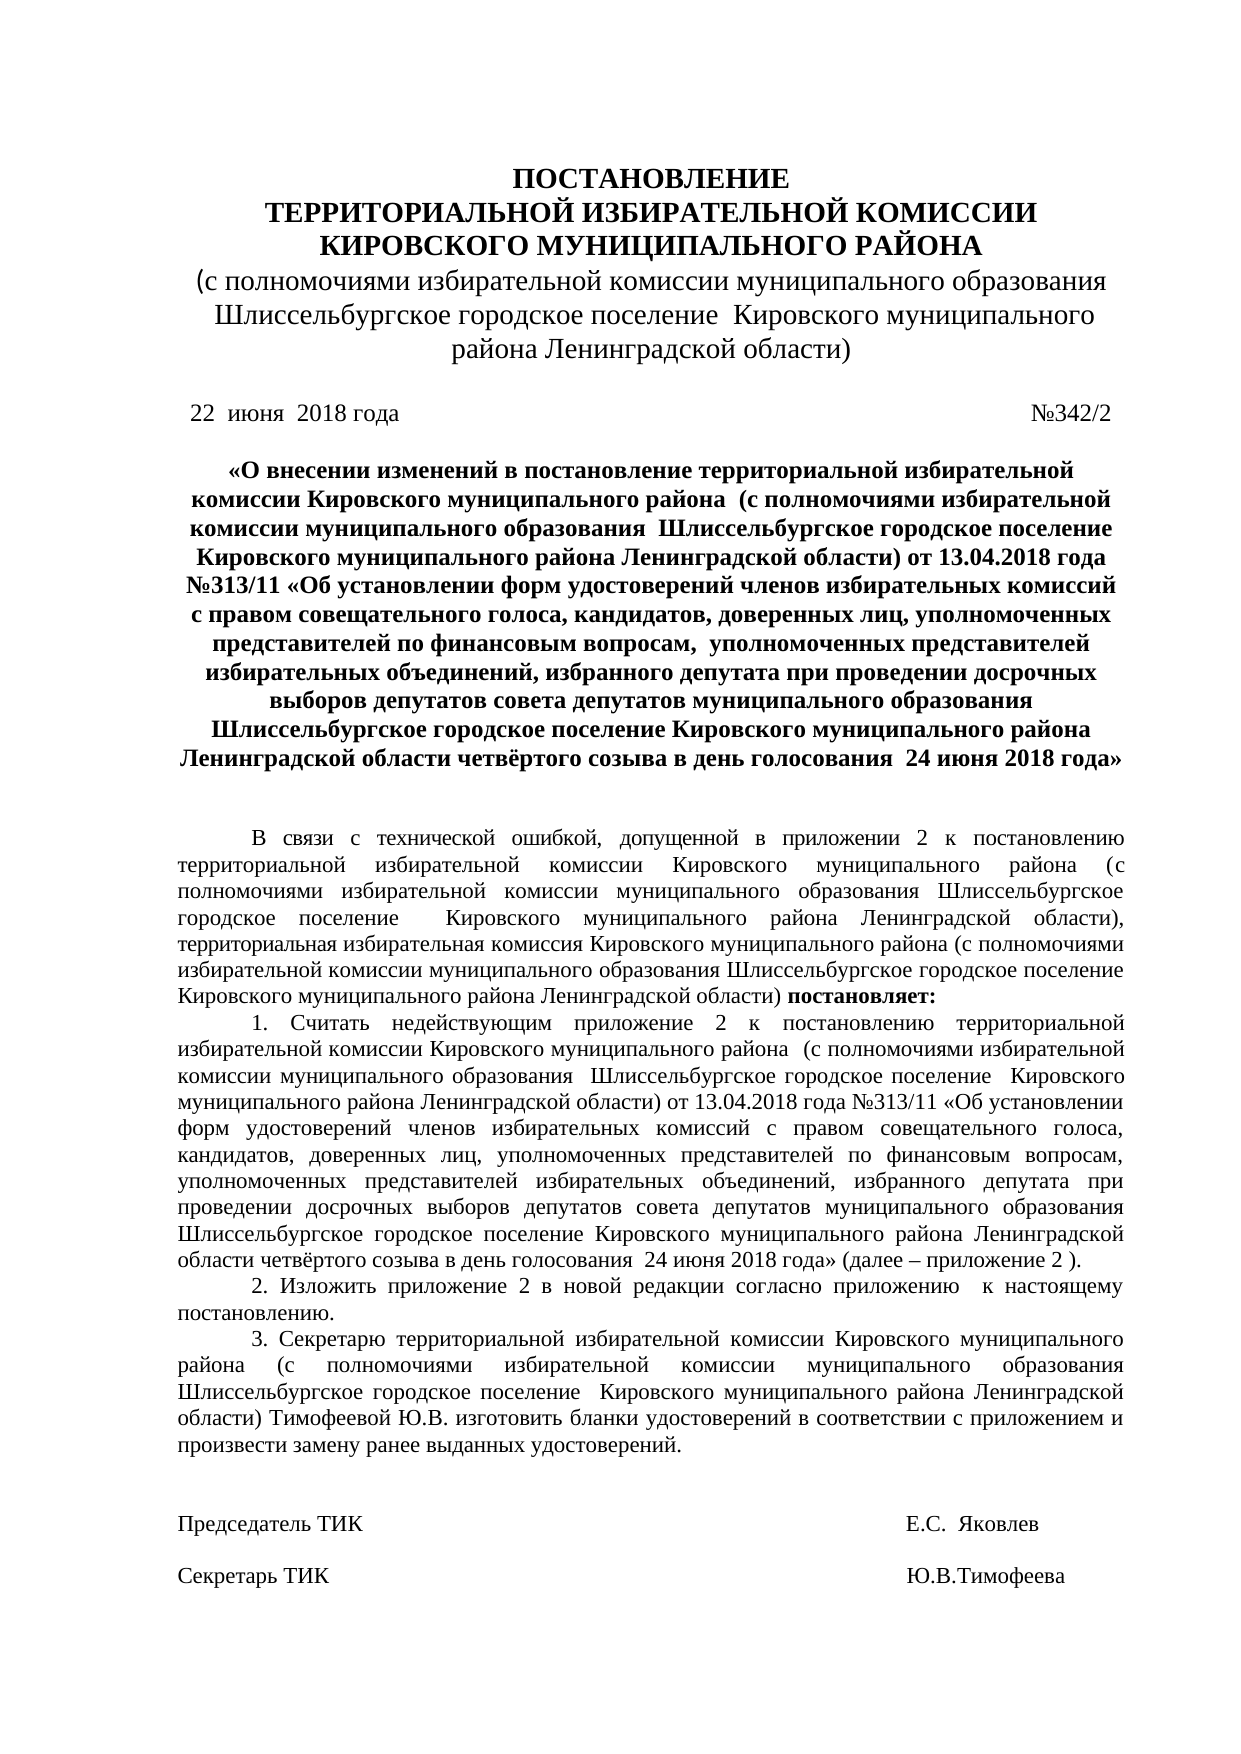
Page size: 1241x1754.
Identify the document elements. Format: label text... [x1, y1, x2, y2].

text ТЕРРИТОРИАЛЬНОЙ ИЗБИРАТЕЛЬНОЙ КОМИССИИ [177, 195, 1125, 228]
text В связи с технической ошибкой, допущенной в приложении 2 к постановлению территориальной избирательной комиссии Кировского муниципального района (с полномочиями избирательной комиссии муниципального образования Шлиссельбургское городское поселение Кировского муниципального района Ленинградской области), территориальная избирательная комиссия Кировского муниципального района (с полномочиями избирательной комиссии муниципального образования Шлиссельбургское городское поселение Кировского муниципального района Ленинградской области) постановляет: [177, 824, 1125, 1009]
text Секретарь ТИК Ю.В.Тимофеева [177, 1562, 1125, 1589]
text «О внесении изменений в постановление территориальной избирательной комиссии Кировского муниципального района (с полномочиями избирательной комиссии муниципального образования Шлиссельбургское городское поселение Кировского муниципального района Ленинградской области) от 13.04.2018 года №313/11 «Об установлении форм удостоверений членов избирательных комиссий с правом совещательного голоса, кандидатов, доверенных лиц, уполномоченных представителей по финансовым вопросам, уполномоченных представителей избирательных объединений, избранного депутата при проведении досрочных выборов депутатов совета депутатов муниципального образования Шлиссельбургское городское поселение Кировского муниципального района Ленинградской области четвёртого созыва в день голосования 24 июня 2018 года» [177, 456, 1125, 772]
text 3. Секретарю территориальной избирательной комиссии Кировского муниципального района (с полномочиями избирательной комиссии муниципального образования Шлиссельбургское городское поселение Кировского муниципального района Ленинградской области) Тимофеевой Ю.В. изготовить бланки удостоверений в соответствии с приложением и произвести замену ранее выданных удостоверений. [177, 1325, 1125, 1457]
text (с полномочиями избирательной комиссии муниципального образования [177, 262, 1125, 297]
text Шлиссельбургское городское поселение Кировского муниципального района Ленинградской области) [177, 297, 1125, 364]
text ПОСТАНОВЛЕНИЕ [177, 161, 1125, 195]
text 22 июня 2018 года №342/2 [177, 398, 1125, 427]
text Председатель ТИК Е.С. Яковлев [177, 1510, 1125, 1536]
text 1. Считать недействующим приложение 2 к постановлению территориальной избирательной комиссии Кировского муниципального района (с полномочиями избирательной комиссии муниципального образования Шлиссельбургское городское поселение Кировского муниципального района Ленинградской области) от 13.04.2018 года №313/11 «Об установлении форм удостоверений членов избирательных комиссий с правом совещательного голоса, кандидатов, доверенных лиц, уполномоченных представителей по финансовым вопросам, уполномоченных представителей избирательных объединений, избранного депутата при проведении досрочных выборов депутатов совета депутатов муниципального образования Шлиссельбургское городское поселение Кировского муниципального района Ленинградской области четвёртого созыва в день голосования 24 июня 2018 года» (далее – приложение 2 ). [177, 1009, 1125, 1272]
text КИРОВСКОГО МУНИЦИПАЛЬНОГО РАЙОНА [177, 228, 1125, 262]
text 2. Изложить приложение 2 в новой редакции согласно приложению к настоящему постановлению. [177, 1272, 1125, 1325]
